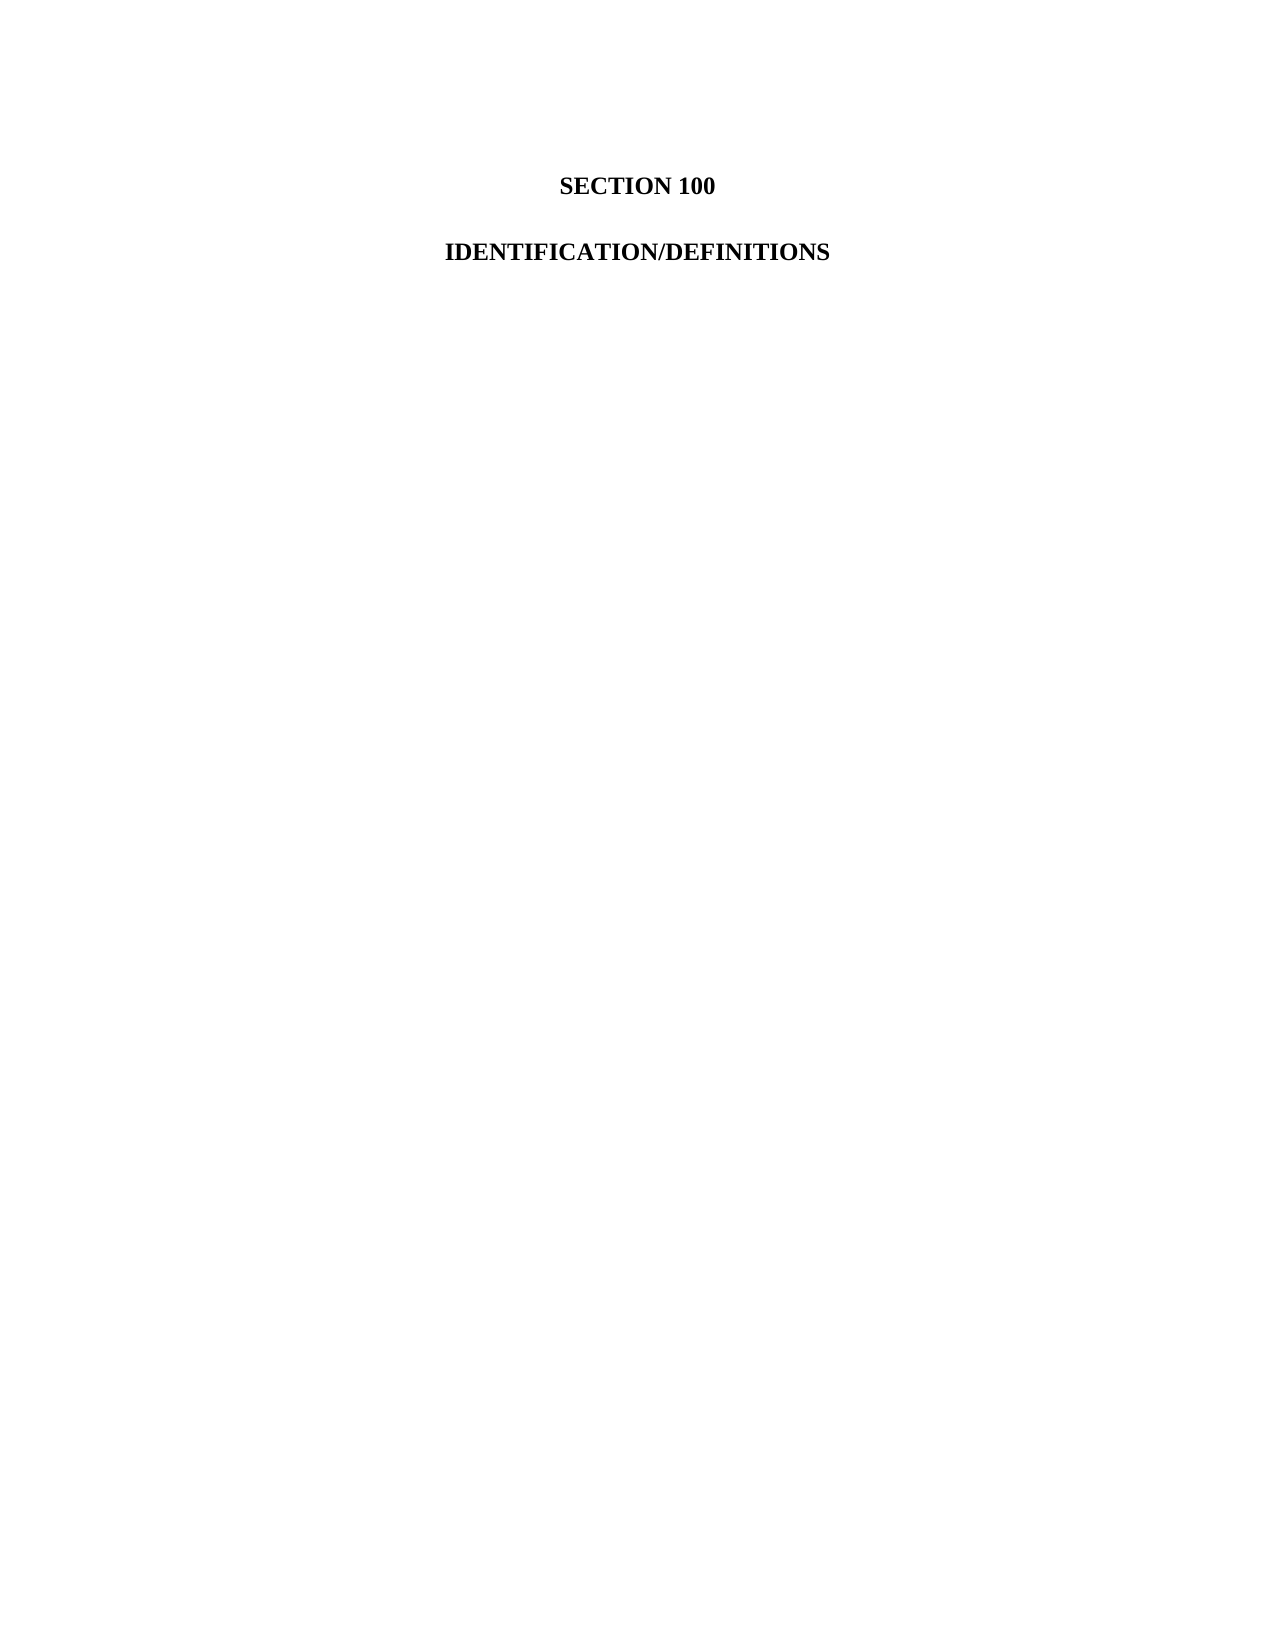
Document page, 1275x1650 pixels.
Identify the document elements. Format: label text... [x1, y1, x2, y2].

text SECTION 100 [150, 171, 1125, 200]
text IDENTIFICATION/DEFINITIONS [150, 237, 1125, 266]
